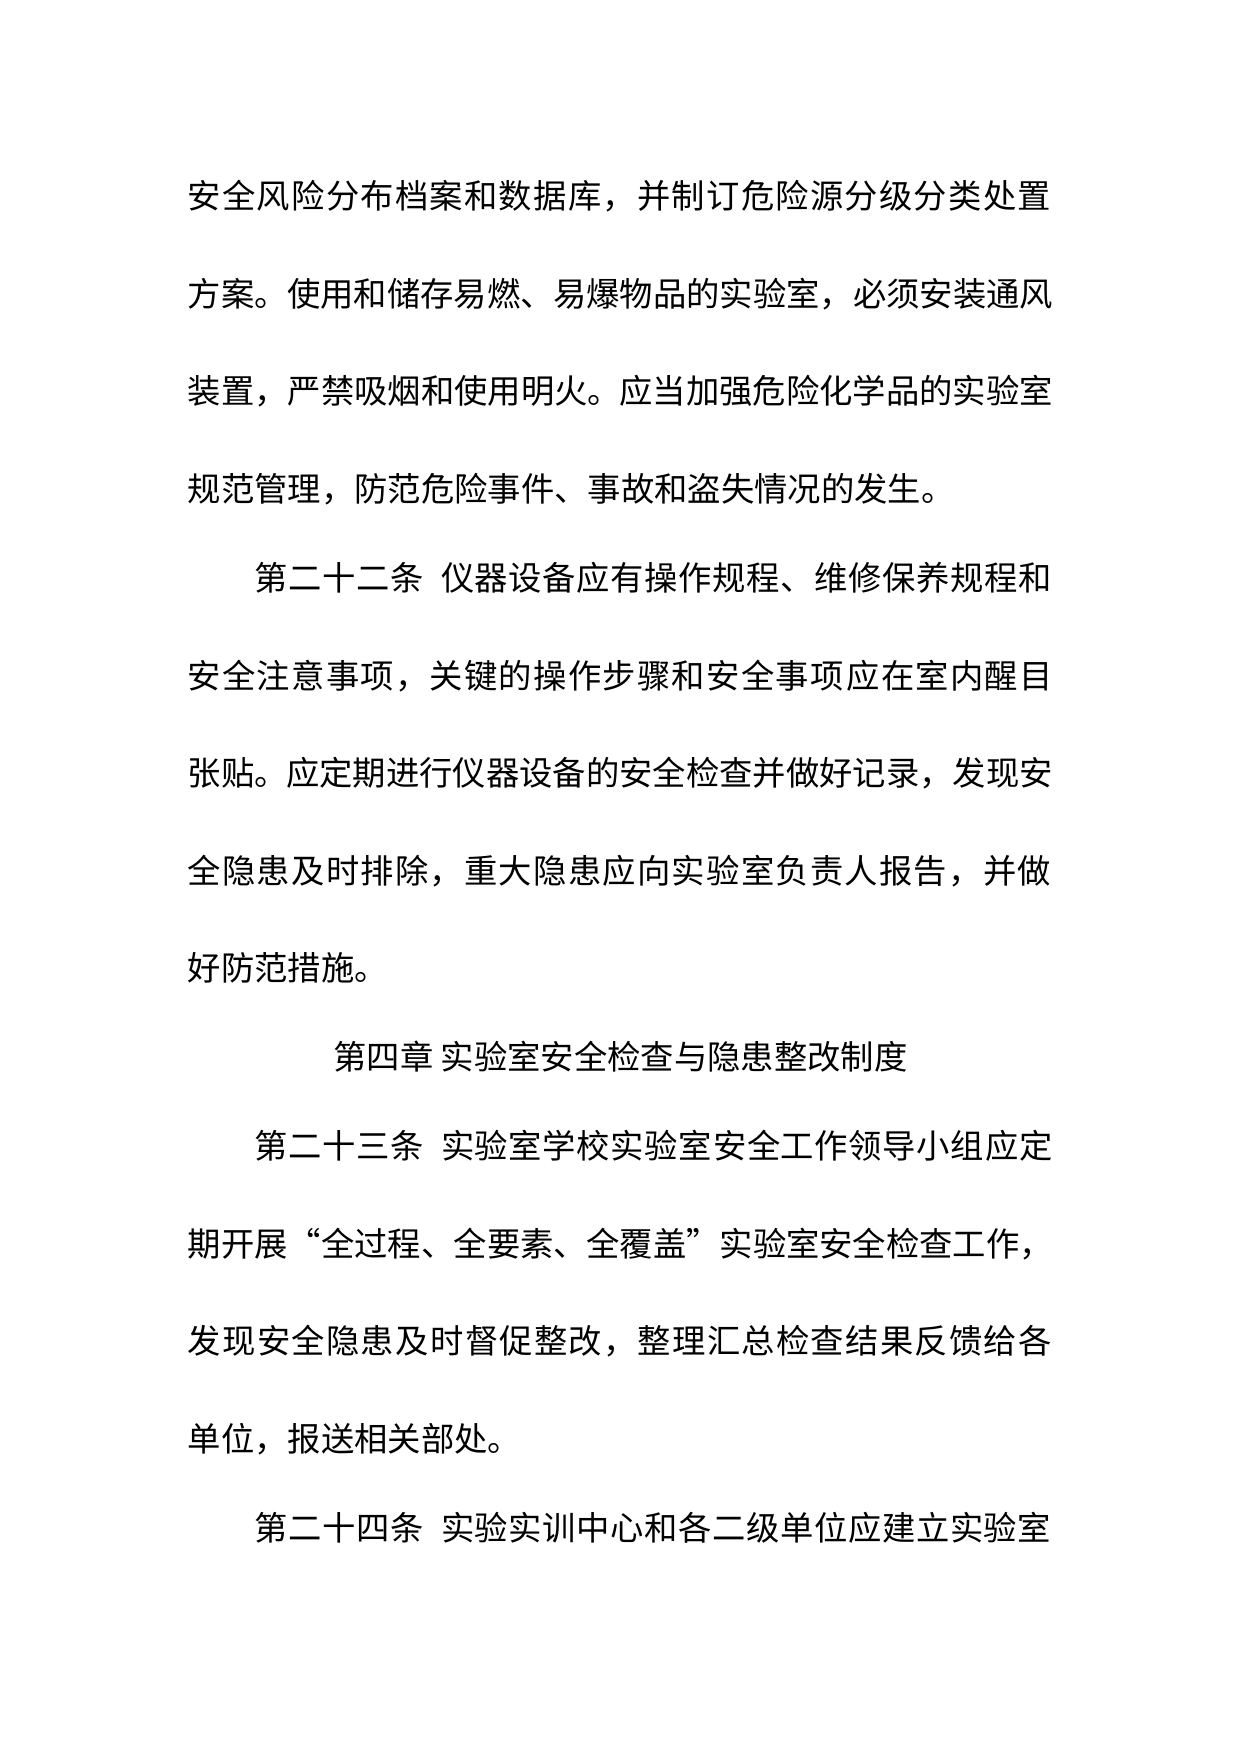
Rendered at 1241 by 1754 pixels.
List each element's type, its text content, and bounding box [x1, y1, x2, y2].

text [187, 162, 1053, 227]
text 第四章 实验室安全检查与隐患整改制度 [187, 1209, 1053, 1274]
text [187, 1298, 1053, 1558]
text 第二十一条 对危险源进行风险评估，建立重大危险源安全风险分布档案和数据库，并制订危险源分级分类处置方案。使用和储存易燃、易爆物品的实验室，必须安装通风装置，严禁吸烟和使用明火。应当加强危险化学品的实验室规范管理，防范危险事件、事故和盗失情况的发生。 [187, 251, 1053, 706]
text 第二十二条 仪器设备应有操作规程、维修保养规程和安全注意事项，关键的操作步骤和安全事项应在室内醒目张贴。应定期进行仪器设备的安全检查并做好记录，发现安全隐患及时排除，重大隐患应向实验室负责人报告，并做好防范措施。 [187, 730, 1053, 1185]
